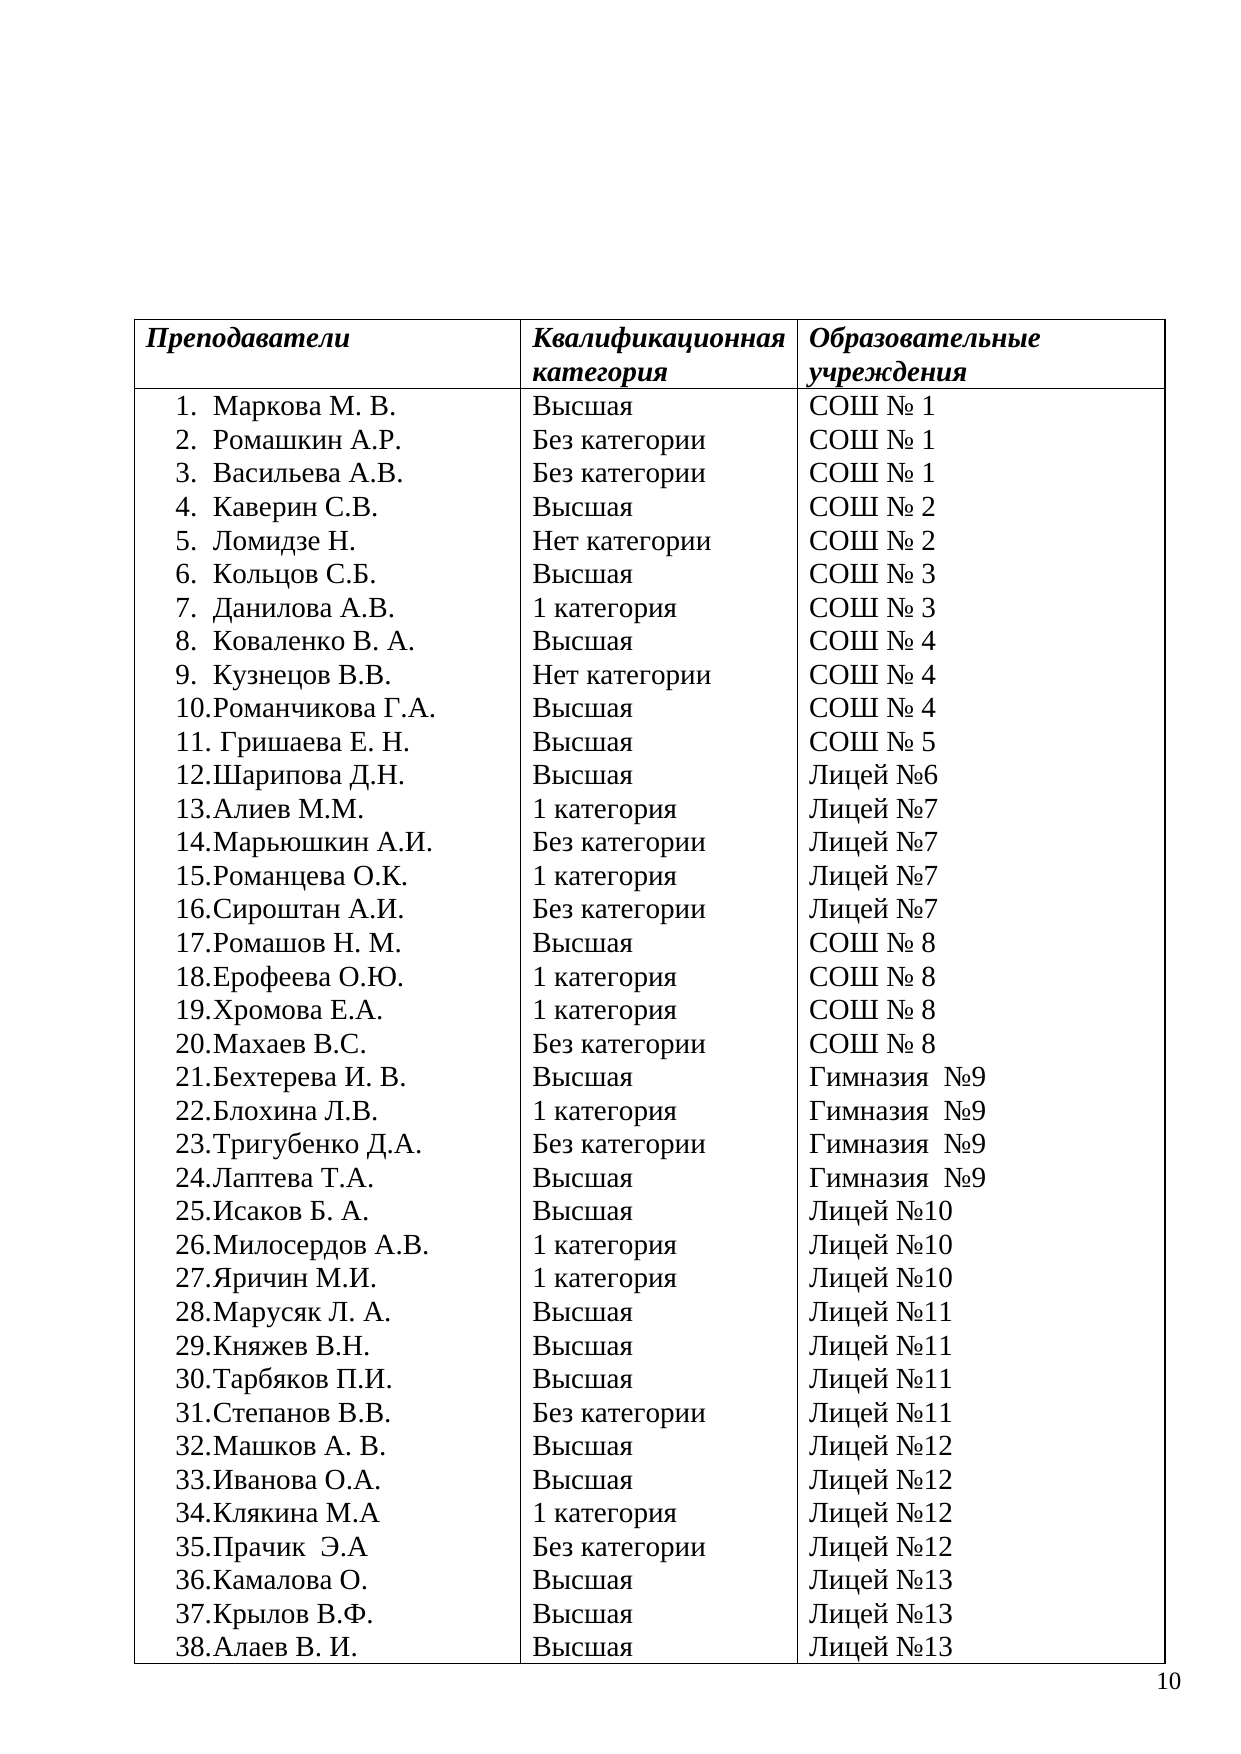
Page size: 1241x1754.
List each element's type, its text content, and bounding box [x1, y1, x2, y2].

table_header Преподаватели [135, 320, 520, 387]
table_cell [798, 389, 1164, 1663]
table_header Образовательные учреждения [798, 320, 1164, 387]
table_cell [135, 389, 520, 1663]
table_header Квалификационная категория [521, 320, 797, 387]
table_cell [521, 389, 797, 1663]
